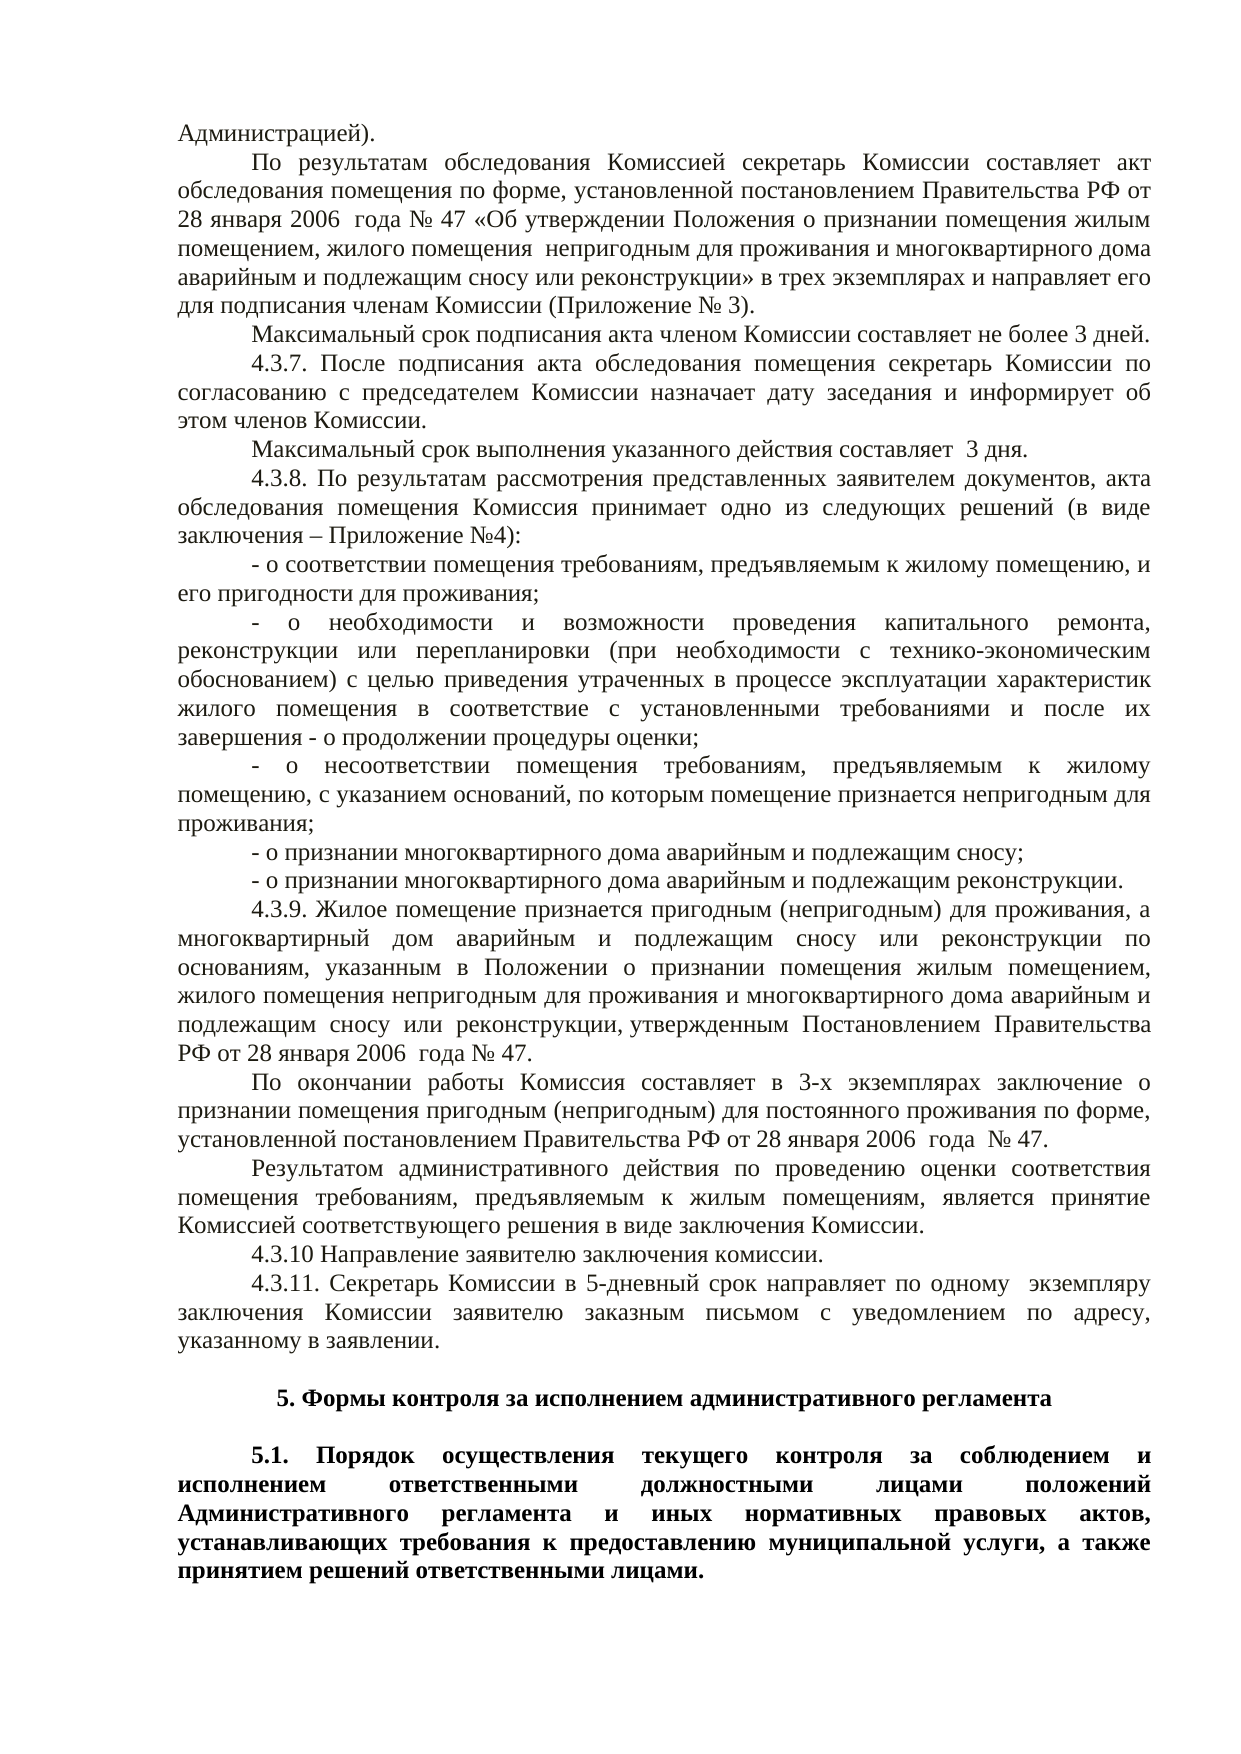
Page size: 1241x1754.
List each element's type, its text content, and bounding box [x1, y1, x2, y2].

title 5.1. Порядок осуществления текущего контроля за соблюдением и исполнением ответственными должностными лицами положений Административного регламента и иных нормативных правовых актов, устанавливающих требования к предоставлению муниципальной услуги, а также принятием решений ответственными лицами. [177, 1441, 1152, 1584]
text По результатам обследования Комиссией секретарь Комиссии составляет акт обследования помещения по форме, установленной постановлением Правительства РФ от 28 января 2006 года № 47 «Об утверждении Положения о признании помещения жилым помещением, жилого помещения непригодным для проживания и многоквартирного дома аварийным и подлежащим сносу или реконструкции» в трех экземплярах и направляет его для подписания членам Комиссии (Приложение № 3). [177, 147, 1152, 319]
text - о несоответствии помещения требованиям, предъявляемым к жилому помещению, с указанием оснований, по которым помещение признается непригодным для проживания; [177, 751, 1152, 837]
text 4.3.9. Жилое помещение признается пригодным (непригодным) для проживания, а многоквартирный дом аварийным и подлежащим сносу или реконструкции по основаниям, указанным в Положении о признании помещения жилым помещением, жилого помещения непригодным для проживания и многоквартирного дома аварийным и подлежащим сносу или реконструкции, утвержденным Постановлением Правительства РФ от 28 января 2006 года № 47. [177, 894, 1152, 1067]
text Максимальный срок подписания акта членом Комиссии составляет не более 3 дней. [177, 319, 1152, 348]
text - о соответствии помещения требованиям, предъявляемым к жилому помещению, и его пригодности для проживания; [177, 549, 1152, 607]
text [177, 118, 1152, 147]
text - о признании многоквартирного дома аварийным и подлежащим реконструкции. [177, 866, 1152, 894]
text - о признании многоквартирного дома аварийным и подлежащим сносу; [177, 837, 1152, 866]
text 4.3.10 Направление заявителю заключения комиссии. [177, 1239, 1152, 1268]
text - о необходимости и возможности проведения капитального ремонта, реконструкции или перепланировки (при необходимости с технико-экономическим обоснованием) с целью приведения утраченных в процессе эксплуатации характеристик жилого помещения в соответствие с установленными требованиями и после их завершения - о продолжении процедуры оценки; [177, 607, 1152, 751]
title 5. Формы контроля за исполнением административного регламента [177, 1383, 1152, 1412]
text Результатом административного действия по проведению оценки соответствия помещения требованиям, предъявляемым к жилым помещениям, является принятие Комиссией соответствующего решения в виде заключения Комиссии. [177, 1153, 1152, 1239]
text По окончании работы Комиссия составляет в 3-х экземплярах заключение о признании помещения пригодным (непригодным) для постоянного проживания по форме, установленной постановлением Правительства РФ от 28 января 2006 года № 47. [177, 1067, 1152, 1153]
text 4.3.8. По результатам рассмотрения представленных заявителем документов, акта обследования помещения Комиссия принимает одно из следующих решений (в виде заключения – Приложение №4): [177, 463, 1152, 549]
text 4.3.11. Секретарь Комиссии в 5-дневный срок направляет по одному экземпляру заключения Комиссии заявителю заказным письмом с уведомлением по адресу, указанному в заявлении. [177, 1268, 1152, 1354]
text Максимальный срок выполнения указанного действия составляет 3 дня. [177, 434, 1152, 463]
text 4.3.7. После подписания акта обследования помещения секретарь Комиссии по согласованию с председателем Комиссии назначает дату заседания и информирует об этом членов Комиссии. [177, 348, 1152, 434]
